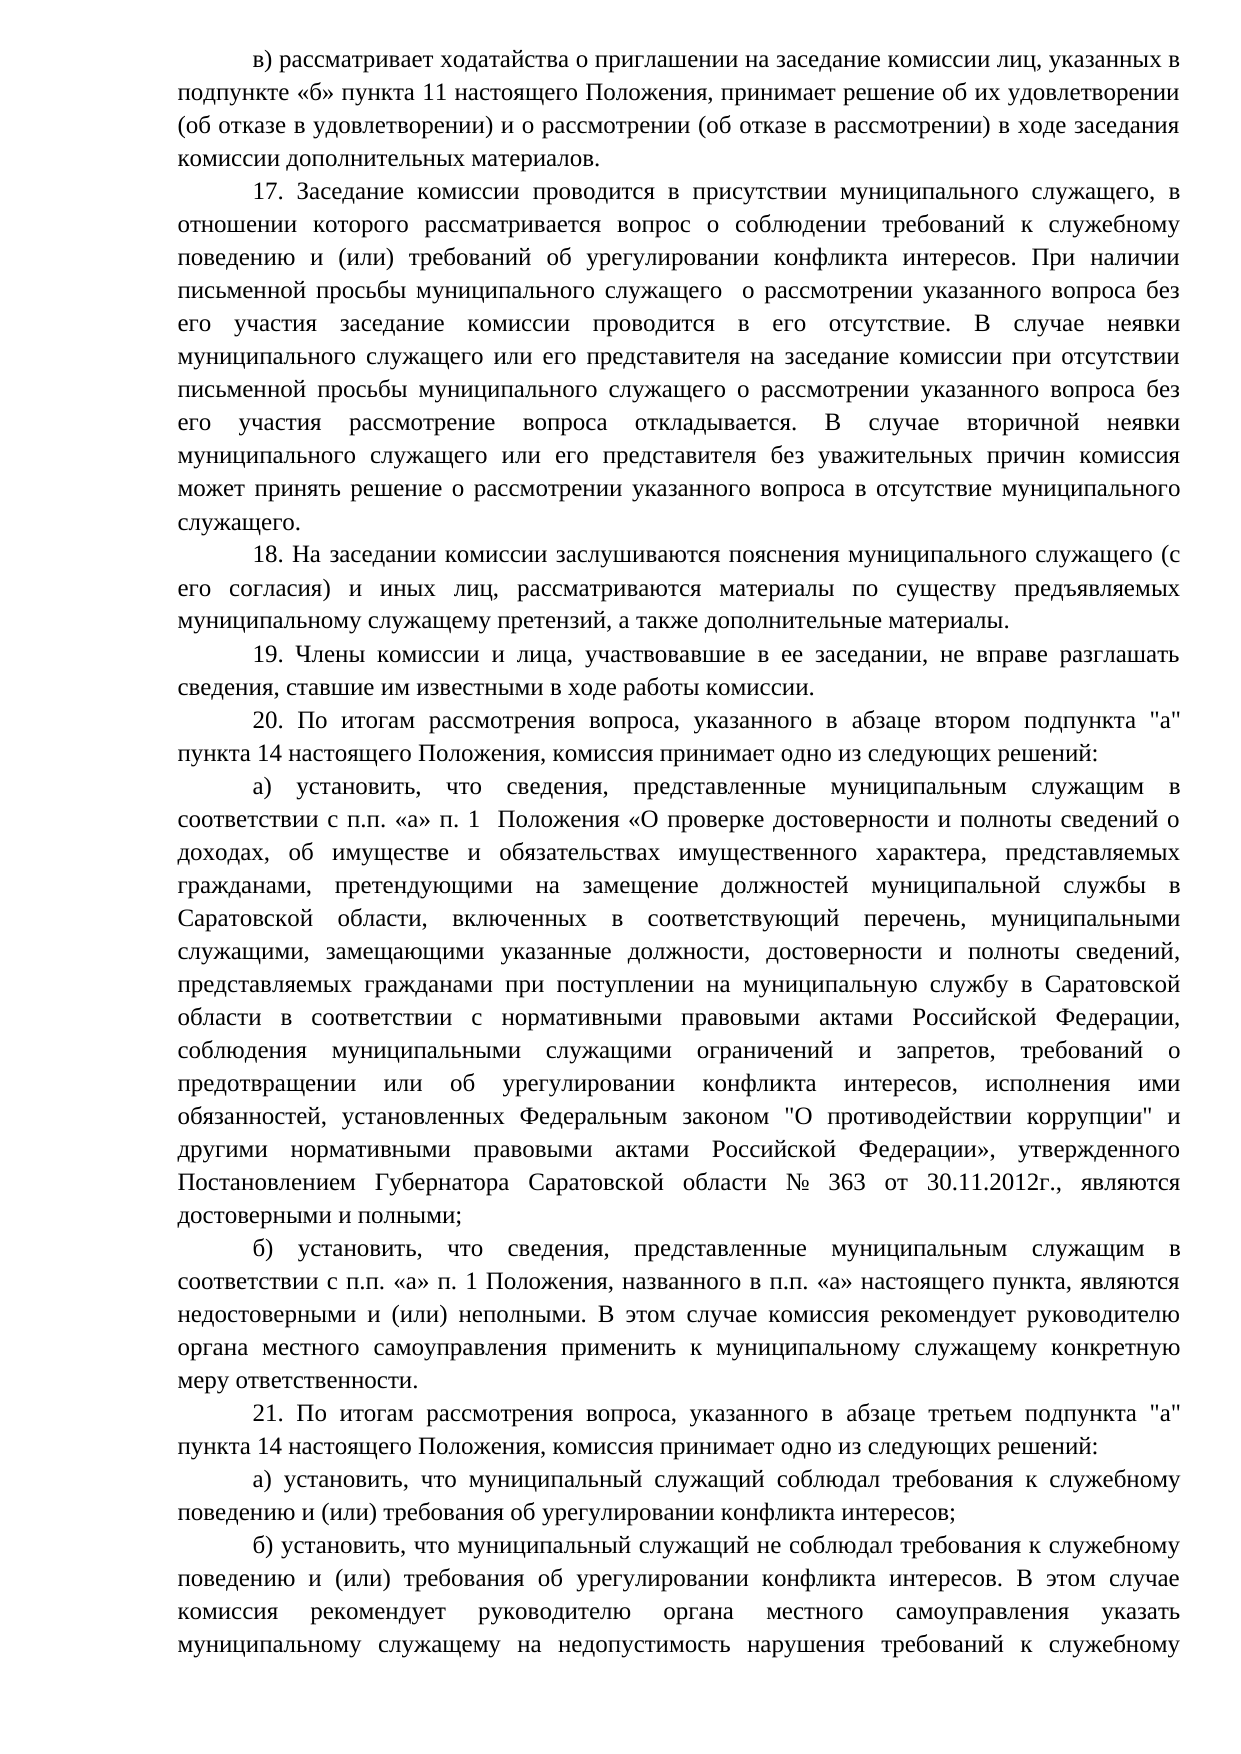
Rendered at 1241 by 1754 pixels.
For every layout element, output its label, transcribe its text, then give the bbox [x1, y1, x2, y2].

text в) рассматривает ходатайства о приглашении на заседание комиссии лиц, указанных в подпункте «б» пункта 11 настоящего Положения, принимает решение об их удовлетворении (об отказе в удовлетворении) и о рассмотрении (об отказе в рассмотрении) в ходе заседания комиссии дополнительных материалов. [177, 44, 1181, 172]
text б) установить, что сведения, представленные муниципальным служащим в соответствии с п.п. «а» п. 1 Положения, названного в п.п. «а» настоящего пункта, являются недостоверными и (или) неполными. В этом случае комиссия рекомендует руководителю органа местного самоуправления применить к муниципальному служащему конкретную меру ответственности. [177, 1233, 1181, 1394]
text а) установить, что муниципальный служащий соблюдал требования к служебному поведению и (или) требования об урегулировании конфликта интересов; [177, 1464, 1181, 1526]
text 17. Заседание комиссии проводится в присутствии муниципального служащего, в отношении которого рассматривается вопрос о соблюдении требований к служебному поведению и (или) требований об урегулировании конфликта интересов. При наличии письменной просьбы муниципального служащего о рассмотрении указанного вопроса без его участия заседание комиссии проводится в его отсутствие. В случае неявки муниципального служащего или его представителя на заседание комиссии при отсутствии письменной просьбы муниципального служащего о рассмотрении указанного вопроса без его участия рассмотрение вопроса откладывается. В случае вторичной неявки муниципального служащего или его представителя без уважительных причин комиссия может принять решение о рассмотрении указанного вопроса в отсутствие муниципального служащего. [177, 176, 1181, 535]
text 18. На заседании комиссии заслушиваются пояснения муниципального служащего (с его согласия) и иных лиц, рассматриваются материалы по существу предъявляемых муниципальному служащему претензий, а также дополнительные материалы. [177, 539, 1181, 634]
text а) установить, что сведения, представленные муниципальным служащим в соответствии с п.п. «а» п. 1 Положения «О проверке достоверности и полноты сведений о доходах, об имуществе и обязательствах имущественного характера, представляемых гражданами, претендующими на замещение должностей муниципальной службы в Саратовской области, включенных в соответствующий перечень, муниципальными служащими, замещающими указанные должности, достоверности и полноты сведений, представляемых гражданами при поступлении на муниципальную службу в Саратовской области в соответствии с нормативными правовыми актами Российской Федерации, соблюдения муниципальными служащими ограничений и запретов, требований о предотвращении или об урегулировании конфликта интересов, исполнения ими обязанностей, установленных Федеральным законом "О противодействии коррупции" и другими нормативными правовыми актами Российской Федерации», утвержденного Постановлением Губернатора Саратовской области № 363 от 30.11.2012г., являются достоверными и полными; [177, 771, 1181, 1229]
text 19. Члены комиссии и лица, участвовавшие в ее заседании, не вправе разглашать сведения, ставшие им известными в ходе работы комиссии. [177, 639, 1181, 700]
text 21. По итогам рассмотрения вопроса, указанного в абзаце третьем подпункта "а" пункта 14 настоящего Положения, комиссия принимает одно из следующих решений: [177, 1398, 1181, 1460]
text 20. По итогам рассмотрения вопроса, указанного в абзаце втором подпункта "а" пункта 14 настоящего Положения, комиссия принимает одно из следующих решений: [177, 705, 1181, 766]
